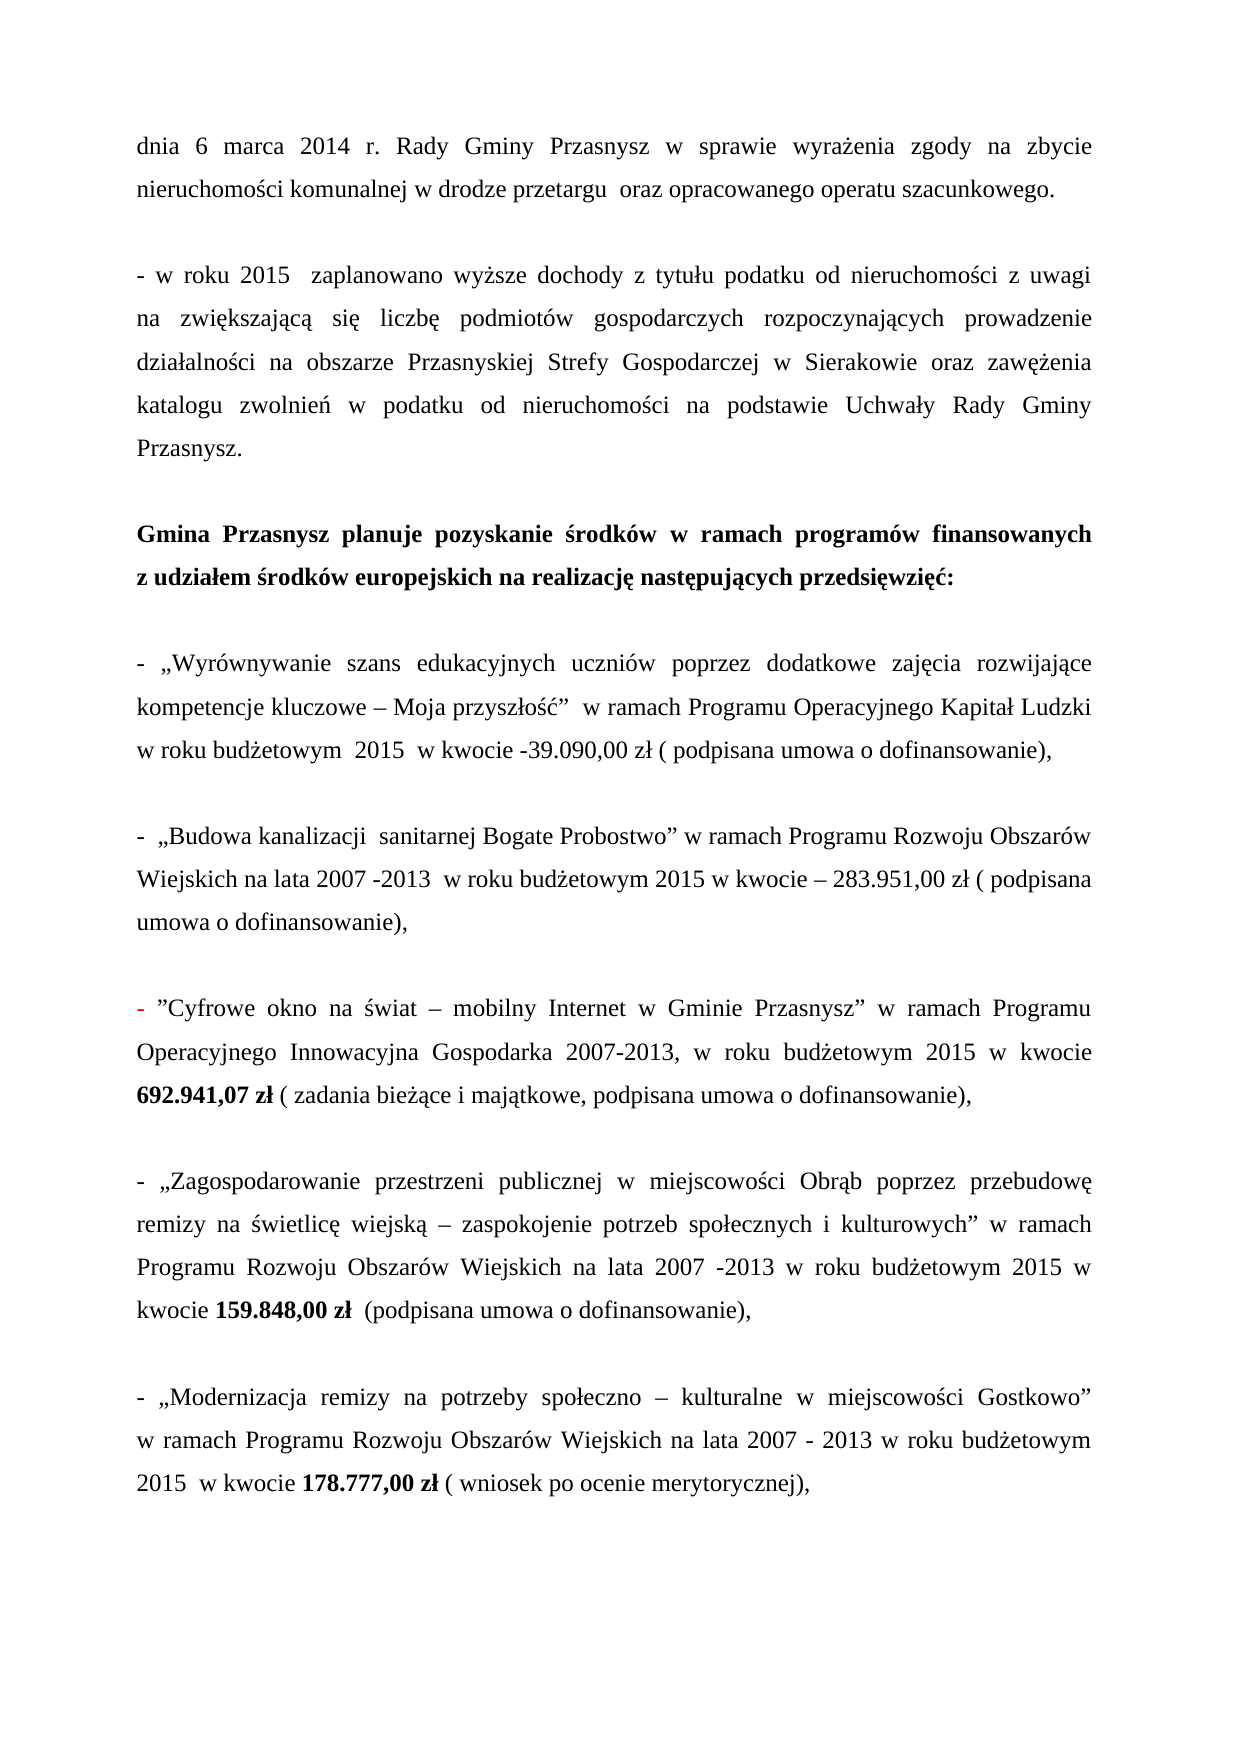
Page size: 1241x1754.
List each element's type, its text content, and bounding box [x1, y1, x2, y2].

text - „Modernizacja remizy na potrzeby społeczno – kulturalne w miejscowości Gostkowo” w ramach Programu Rozwoju Obszarów Wiejskich na lata 2007 - 2013 w roku budżetowym 2015 w kwocie 178.777,00 zł ( wniosek po ocenie merytorycznej), [136, 1382, 1092, 1497]
text - „Wyrównywanie szans edukacyjnych uczniów poprzez dodatkowe zajęcia rozwijające kompetencje kluczowe – Moja przyszłość” w ramach Programu Operacyjnego Kapitał Ludzki w roku budżetowym 2015 w kwocie -39.090,00 zł ( podpisana umowa o dofinansowanie), [136, 648, 1092, 763]
text Gmina Przasnysz planuje pozyskanie środków w ramach programów finansowanych z udziałem środków europejskich na realizację następujących przedsięwzięć: [136, 519, 1092, 591]
text - „Zagospodarowanie przestrzeni publicznej w miejscowości Obrąb poprzez przebudowę remizy na świetlicę wiejską – zaspokojenie potrzeb społecznych i kulturowych” w ramach Programu Rozwoju Obszarów Wiejskich na lata 2007 -2013 w roku budżetowym 2015 w kwocie 159.848,00 zł (podpisana umowa o dofinansowanie), [136, 1166, 1092, 1324]
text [136, 131, 1092, 203]
text - ”Cyfrowe okno na świat – mobilny Internet w Gminie Przasnysz” w ramach Programu Operacyjnego Innowacyjna Gospodarka 2007-2013, w roku budżetowym 2015 w kwocie 692.941,07 zł ( zadania bieżące i majątkowe, podpisana umowa o dofinansowanie), [136, 993, 1092, 1108]
text - „Budowa kanalizacji sanitarnej Bogate Probostwo” w ramach Programu Rozwoju Obszarów Wiejskich na lata 2007 -2013 w roku budżetowym 2015 w kwocie – 283.951,00 zł ( podpisana umowa o dofinansowanie), [136, 821, 1092, 936]
text - w roku 2015 zaplanowano wyższe dochody z tytułu podatku od nieruchomości z uwagi na zwiększającą się liczbę podmiotów gospodarczych rozpoczynających prowadzenie działalności na obszarze Przasnyskiej Strefy Gospodarczej w Sierakowie oraz zawężenia katalogu zwolnień w podatku od nieruchomości na podstawie Uchwały Rady Gminy Przasnysz. [136, 260, 1092, 462]
